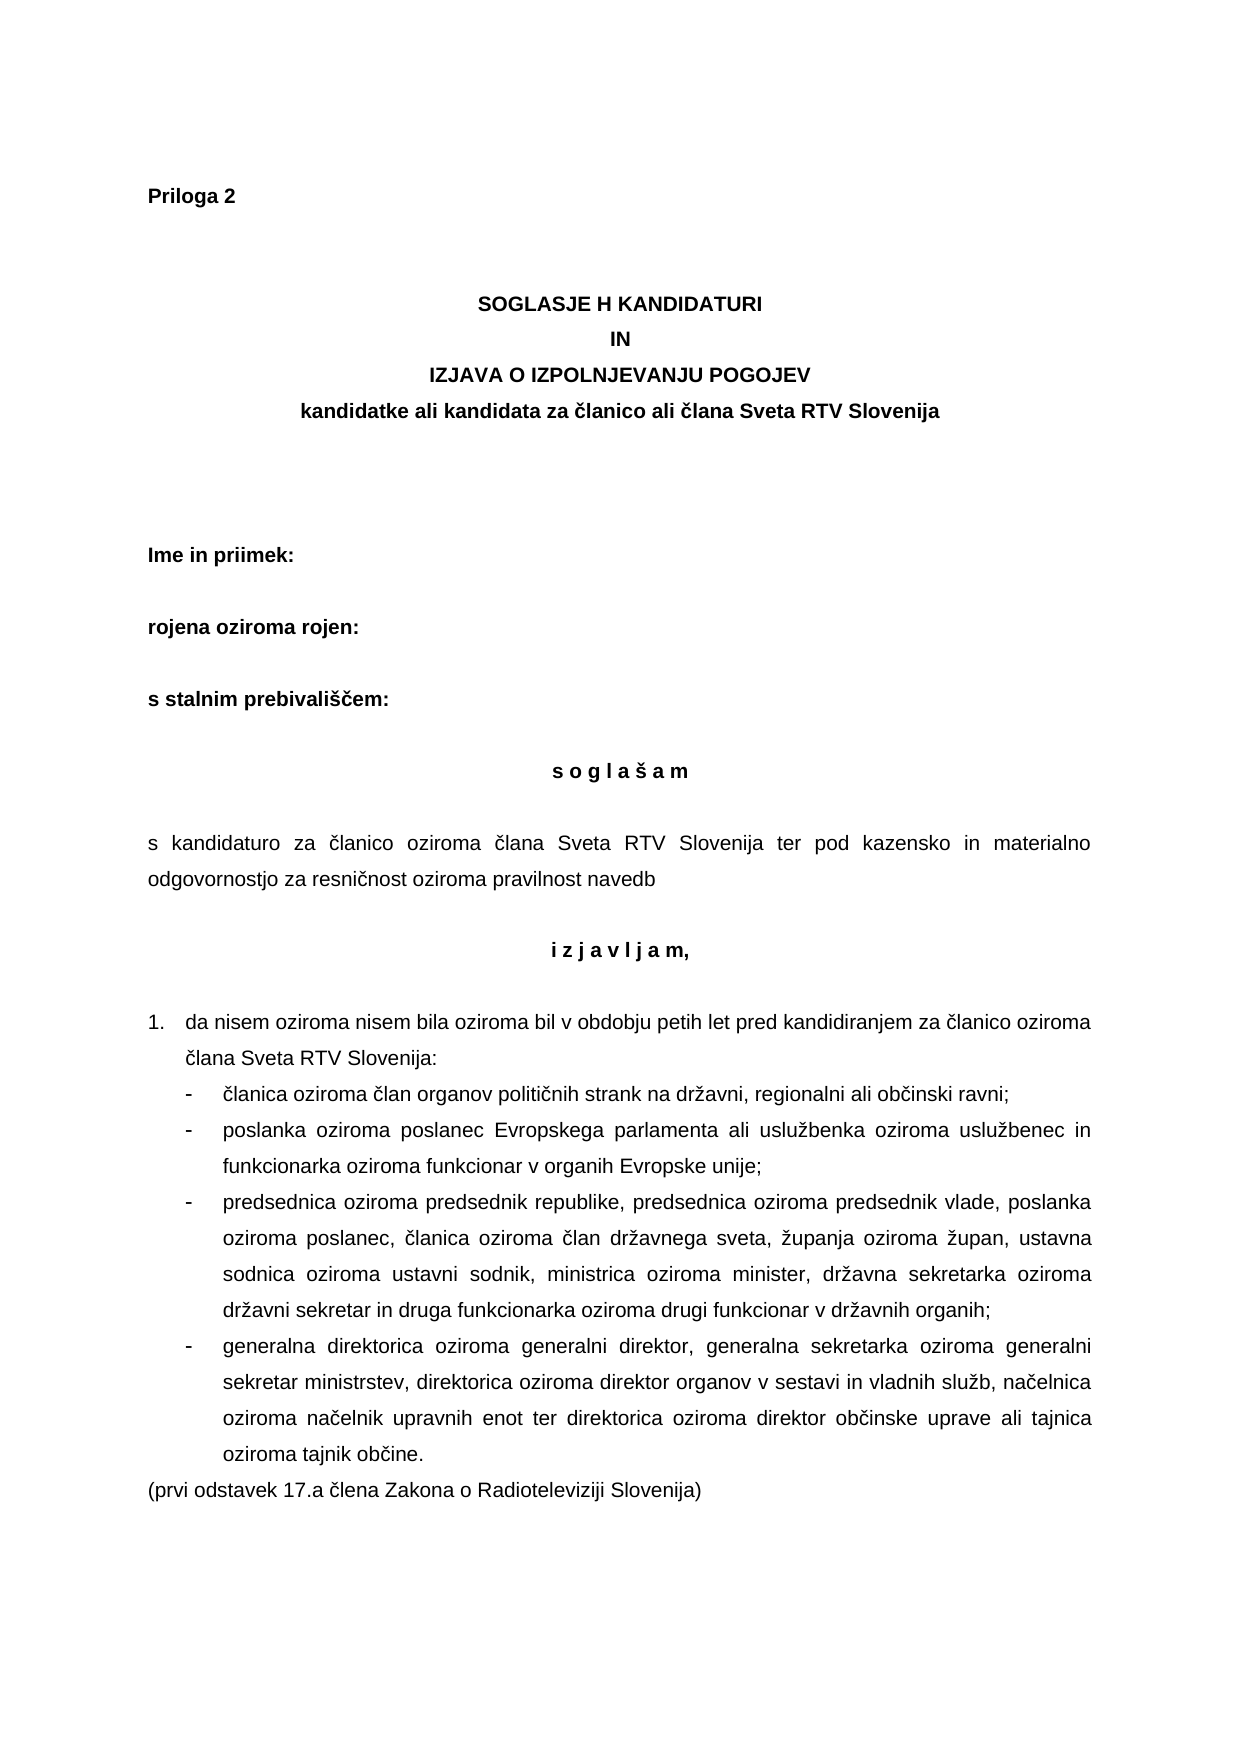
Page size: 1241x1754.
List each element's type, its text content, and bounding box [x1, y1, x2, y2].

text kandidatke ali kandidata za članico ali člana Sveta RTV Slovenija [148, 399, 1093, 423]
text i z j a v l j a m, [148, 938, 1093, 962]
text rojena oziroma rojen: [148, 615, 1093, 639]
text SOGLASJE H KANDIDATURI [148, 291, 1093, 315]
text Ime in priimek: [148, 543, 1093, 567]
text (prvi odstavek 17.a člena Zakona o Radioteleviziji Slovenija) [148, 1478, 1093, 1502]
text Priloga 2 [148, 183, 1093, 207]
list poslanka oziroma poslanec Evropskega parlamenta ali uslužbenka oziroma uslužbenec in funkcionarka oziroma funkcionar v organih Evropske unije; [185, 1118, 1093, 1178]
text s kandidaturo za članico oziroma člana Sveta RTV Slovenija ter pod kazensko in materialno odgovornostjo za resničnost oziroma pravilnost navedb [148, 830, 1093, 890]
text IN [148, 327, 1093, 351]
list generalna direktorica oziroma generalni direktor, generalna sekretarka oziroma generalni sekretar ministrstev, direktorica oziroma direktor organov v sestavi in vladnih služb, načelnica oziroma načelnik upravnih enot ter direktorica oziroma direktor občinske uprave ali tajnica oziroma tajnik občine. [185, 1334, 1093, 1466]
text s o g l a š a m [148, 758, 1093, 782]
list članica oziroma član organov političnih strank na državni, regionalni ali občinski ravni; [185, 1082, 1093, 1106]
list predsednica oziroma predsednik republike, predsednica oziroma predsednik vlade, poslanka oziroma poslanec, članica oziroma član državnega sveta, županja oziroma župan, ustavna sodnica oziroma ustavni sodnik, ministrica oziroma minister, državna sekretarka oziroma državni sekretar in druga funkcionarka oziroma drugi funkcionar v državnih organih; [185, 1190, 1093, 1322]
text s stalnim prebivališčem: [148, 687, 1093, 711]
text IZJAVA O IZPOLNJEVANJU POGOJEV [148, 363, 1093, 387]
list da nisem oziroma nisem bila oziroma bil v obdobju petih let pred kandidiranjem za članico oziroma člana Sveta RTV Slovenija: [148, 1010, 1093, 1070]
